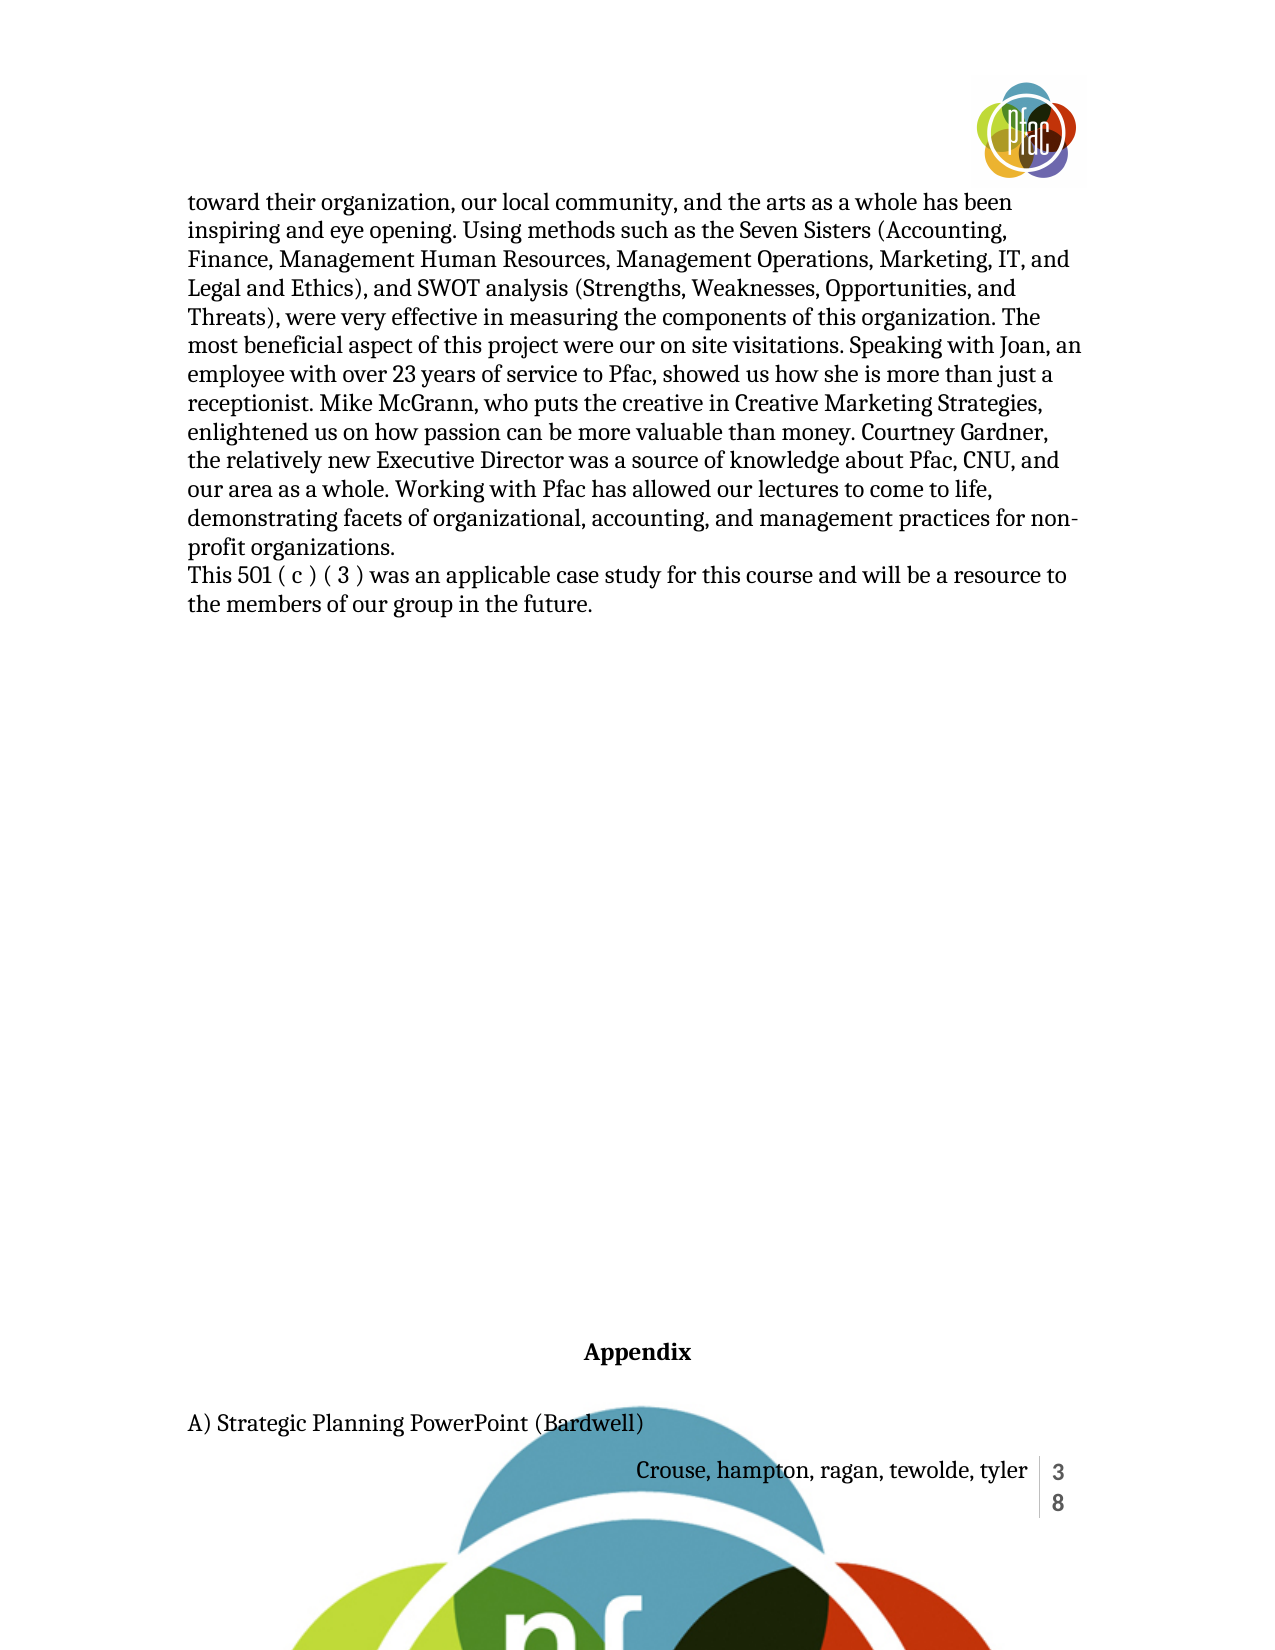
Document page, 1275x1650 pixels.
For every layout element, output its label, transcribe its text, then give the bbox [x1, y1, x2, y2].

text This 501 ( c ) ( 3 ) was an applicable case study for this course and will be a resource to the members of our group in the future. [187, 561, 1087, 619]
picture [212, 1343, 1113, 1650]
text A) Strategic Planning PowerPoint (Bardwell) [187, 1409, 1087, 1438]
picture [971, 75, 1088, 188]
text Appendix [187, 1337, 1087, 1366]
